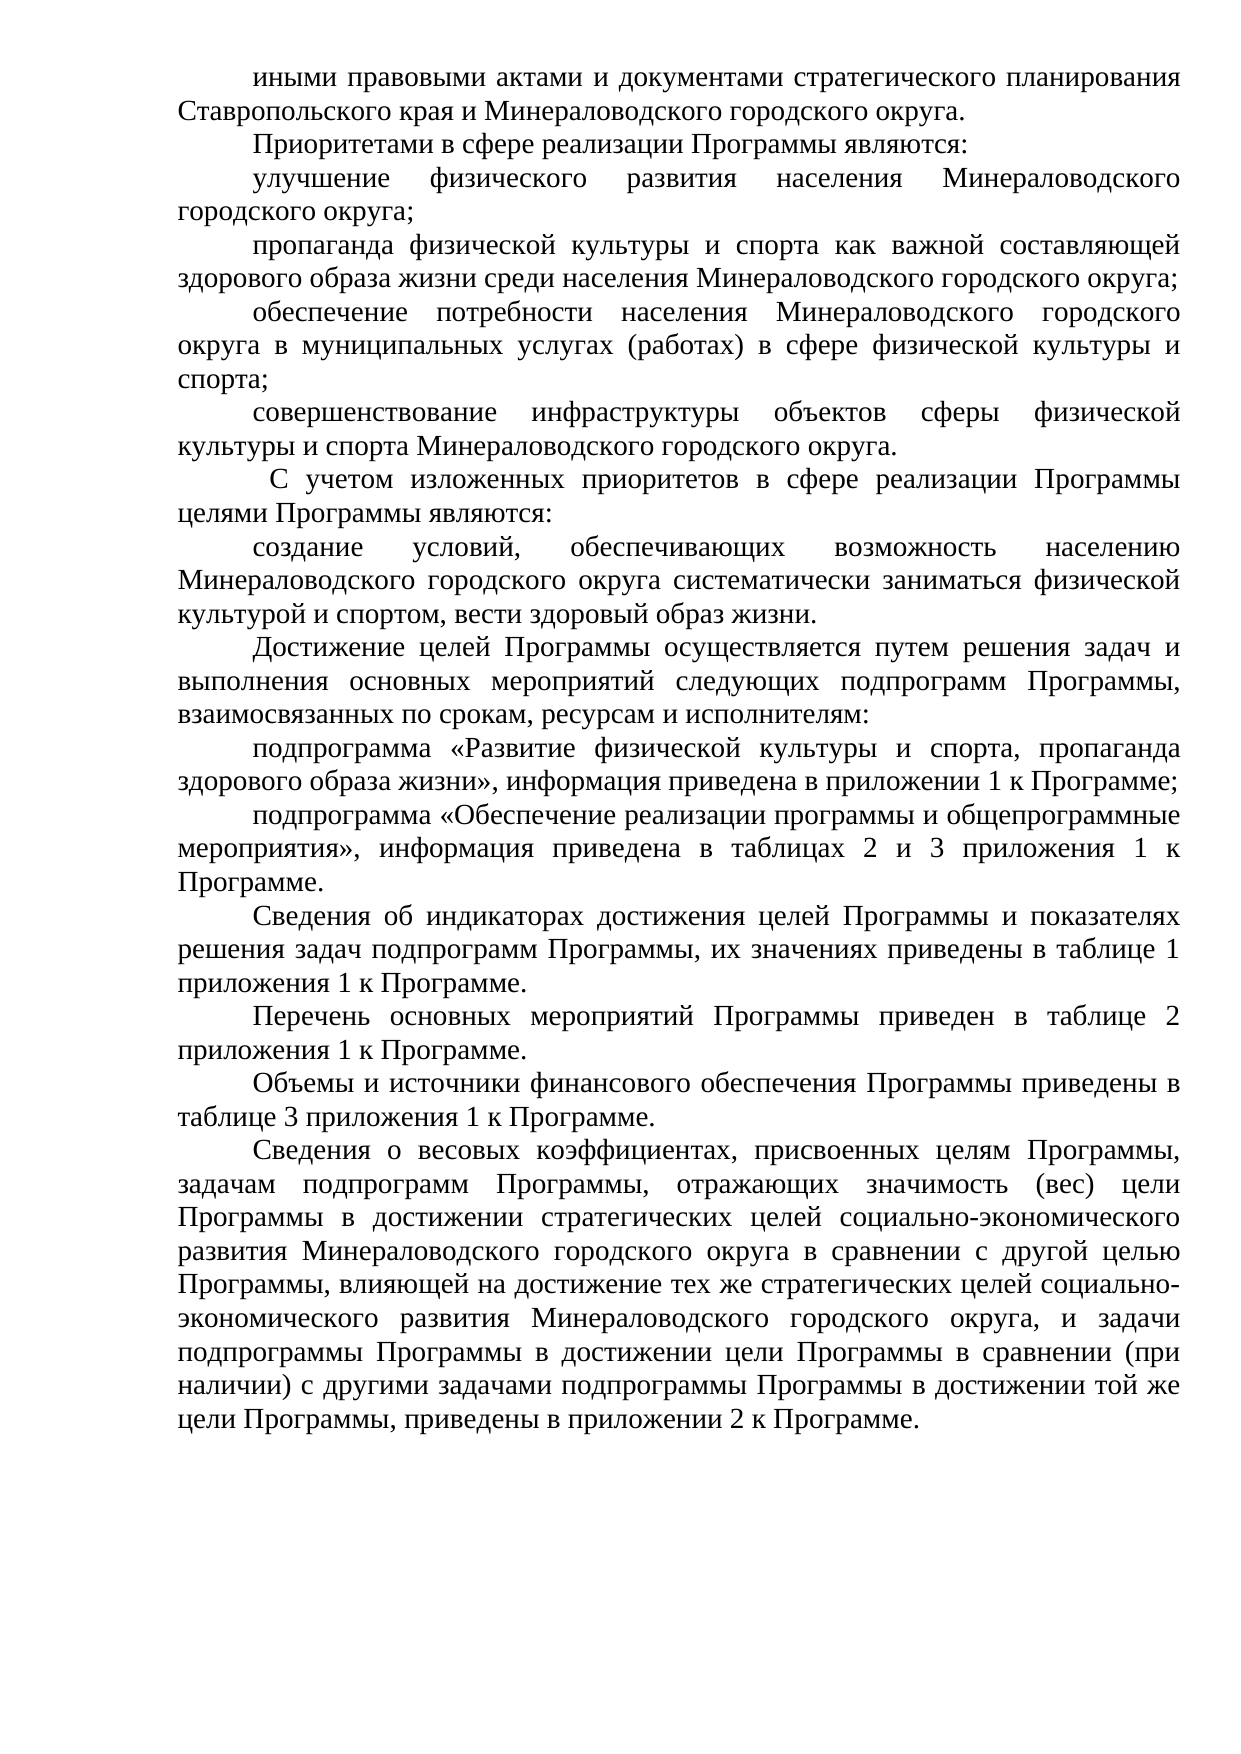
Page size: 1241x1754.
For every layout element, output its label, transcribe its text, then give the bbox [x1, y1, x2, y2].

text создание условий, обеспечивающих возможность населению Минераловодского городского округа систематически заниматься физической культурой и спортом, вести здоровый образ жизни. [177, 529, 1181, 629]
text С учетом изложенных приоритетов в сфере реализации Программы целями Программы являются: [177, 462, 1181, 529]
text Сведения о весовых коэффициентах, присвоенных целям Программы, задачам подпрограмм Программы, отражающих значимость (вес) цели Программы в достижении стратегических целей социально-экономического развития Минераловодского городского округа в сравнении с другой целью Программы, влияющей на достижение тех же стратегических целей социально-экономического развития Минераловодского городского округа, и задачи подпрограммы Программы в достижении цели Программы в сравнении (при наличии) с другими задачами подпрограммы Программы в достижении той же цели Программы, приведены в приложении 2 к Программе. [177, 1132, 1181, 1434]
text подпрограмма «Развитие физической культуры и спорта, пропаганда здорового образа жизни», информация приведена в приложении 1 к Программе; [177, 730, 1181, 797]
text Объемы и источники финансового обеспечения Программы приведены в таблице 3 приложения 1 к Программе. [177, 1065, 1181, 1132]
text совершенствование инфраструктуры объектов сферы физической культуры и спорта Минераловодского городского округа. [177, 394, 1181, 462]
text улучшение физического развития населения Минераловодского городского округа; [177, 160, 1181, 227]
text пропаганда физической культуры и спорта как важной составляющей здорового образа жизни среди населения Минераловодского городского округа; [177, 227, 1181, 294]
text Сведения об индикаторах достижения целей Программы и показателях решения задач подпрограмм Программы, их значениях приведены в таблице 1 приложения 1 к Программе. [177, 898, 1181, 998]
text подпрограмма «Обеспечение реализации программы и общепрограммные мероприятия», информация приведена в таблицах 2 и 3 приложения 1 к Программе. [177, 797, 1181, 898]
text Приоритетами в сфере реализации Программы являются: [177, 126, 1181, 160]
text иными правовыми актами и документами стратегического планирования Ставропольского края и Минераловодского городского округа. [177, 59, 1181, 126]
text Достижение целей Программы осуществляется путем решения задач и выполнения основных мероприятий следующих подпрограмм Программы, взаимосвязанных по срокам, ресурсам и исполнителям: [177, 629, 1181, 730]
text обеспечение потребности населения Минераловодского городского округа в муниципальных услугах (работах) в сфере физической культуры и спорта; [177, 294, 1181, 394]
text Перечень основных мероприятий Программы приведен в таблице 2 приложения 1 к Программе. [177, 998, 1181, 1065]
